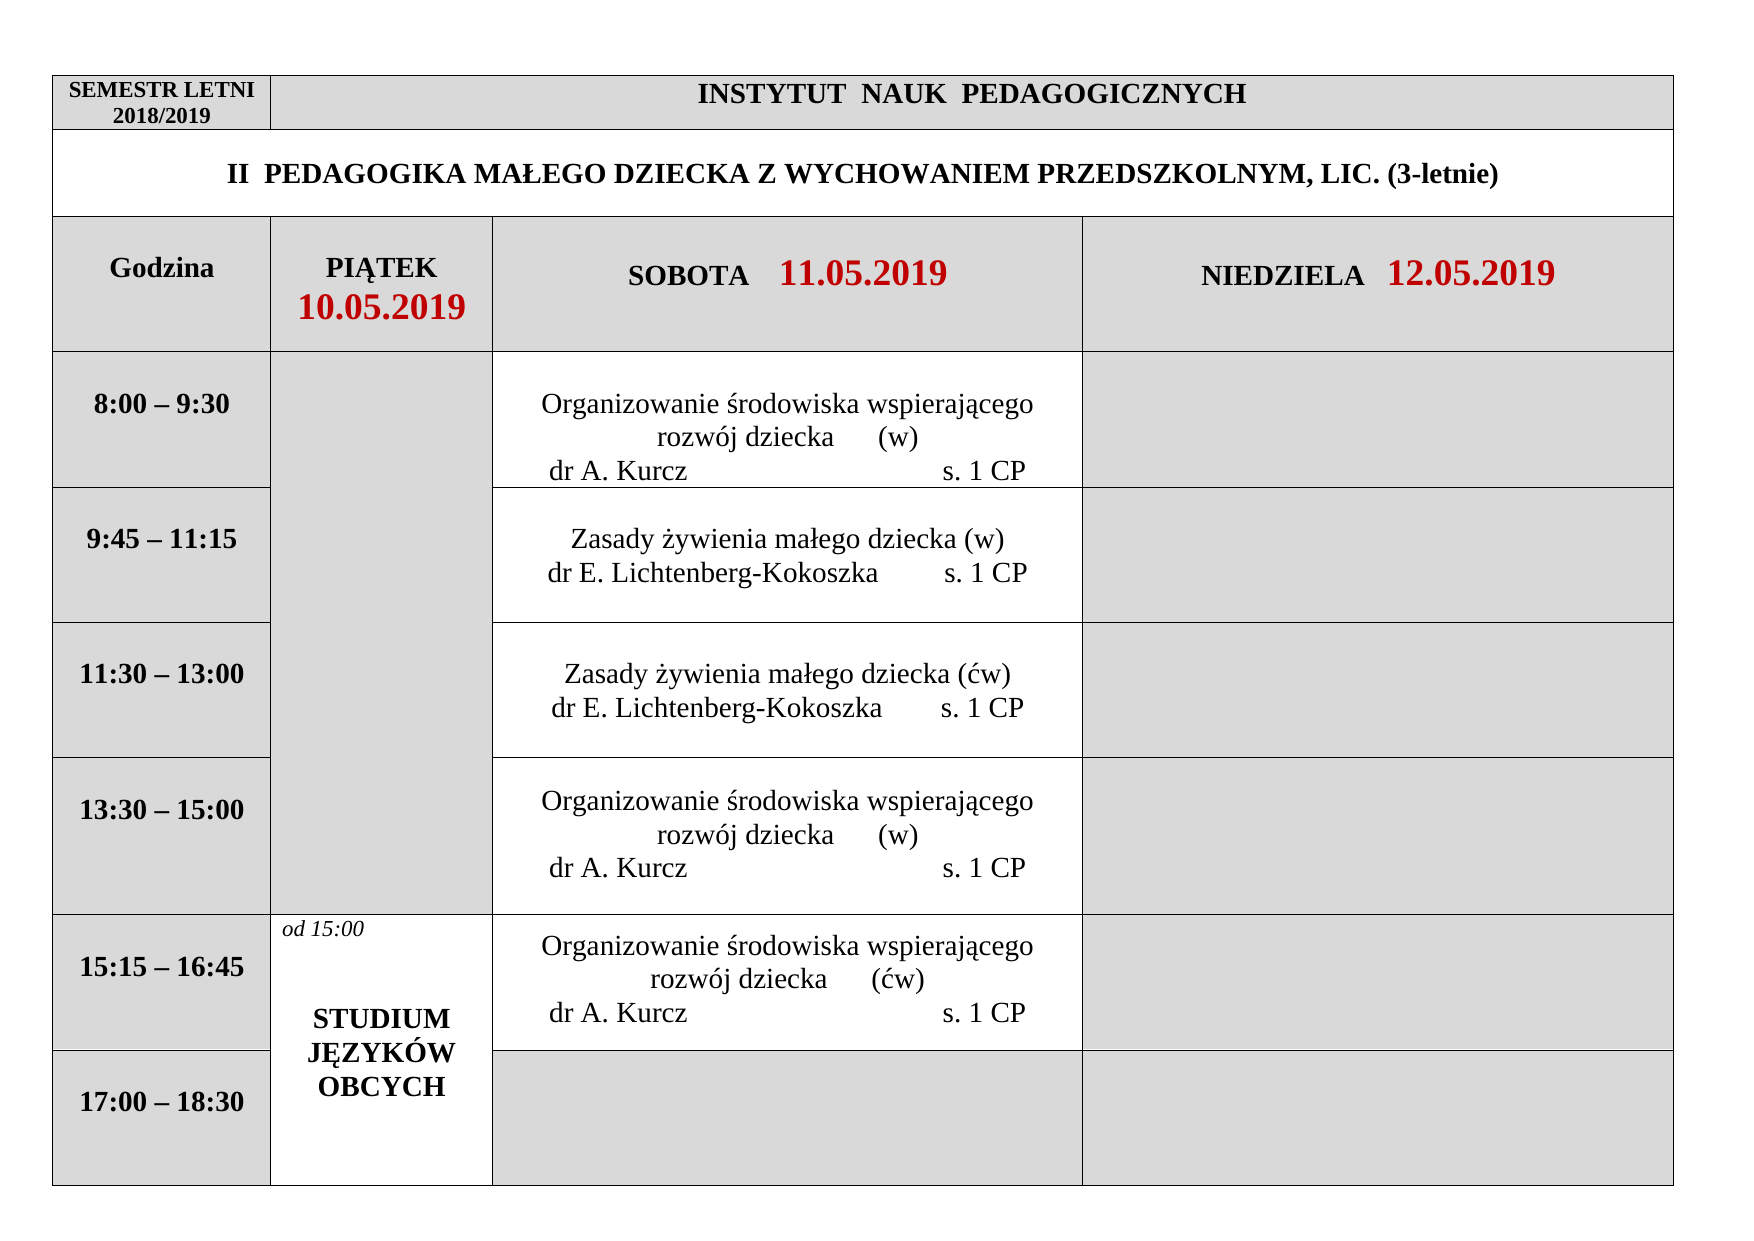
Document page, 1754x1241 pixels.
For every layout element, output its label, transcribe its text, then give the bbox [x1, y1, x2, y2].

table_header INSTYTUT NAUK PEDAGOGICZNYCH [271, 76, 1673, 129]
table_cell Organizowanie środowiska wspierającego rozwój dziecka (w) dr A. Kurcz s. 1 CP [493, 352, 1082, 487]
table_cell [1083, 623, 1673, 757]
table_cell Organizowanie środowiska wspierającego rozwój dziecka (ćw) dr A. Kurcz s. 1 CP [493, 915, 1082, 1049]
table_cell NIEDZIELA 12.05.2019 [1083, 217, 1673, 351]
table_cell PIĄTEK 10.05.2019 [271, 217, 492, 351]
table_cell [1083, 352, 1673, 487]
table_cell 15:15 – 16:45 [53, 915, 270, 1049]
table_cell [1083, 488, 1673, 622]
table_cell SOBOTA 11.05.2019 [493, 217, 1082, 351]
table_cell Organizowanie środowiska wspierającego rozwój dziecka (w) dr A. Kurcz s. 1 CP [493, 758, 1082, 914]
table_cell Godzina [53, 217, 270, 351]
table_cell 13:30 – 15:00 [53, 758, 270, 914]
table_cell II PEDAGOGIKA MAŁEGO DZIECKA Z WYCHOWANIEM PRZEDSZKOLNYM, LIC. (3-letnie) [53, 130, 1673, 216]
table_cell [493, 1051, 1082, 1185]
table_cell od 15:00 STUDIUM JĘZYKÓW OBCYCH [271, 915, 492, 1185]
table_cell [271, 352, 492, 914]
table_cell 17:00 – 18:30 [53, 1051, 270, 1185]
table_cell 9:45 – 11:15 [53, 488, 270, 622]
table_cell [1083, 1051, 1673, 1185]
table_cell Zasady żywienia małego dziecka (w) dr E. Lichtenberg-Kokoszka s. 1 CP [493, 488, 1082, 622]
table_cell 8:00 – 9:30 [53, 352, 270, 487]
table_cell [1083, 915, 1673, 1049]
table_header SEMESTR LETNI 2018/2019 [53, 76, 270, 129]
table_cell [1083, 758, 1673, 914]
table_cell Zasady żywienia małego dziecka (ćw) dr E. Lichtenberg-Kokoszka s. 1 CP [493, 623, 1082, 757]
table_cell 11:30 – 13:00 [53, 623, 270, 757]
